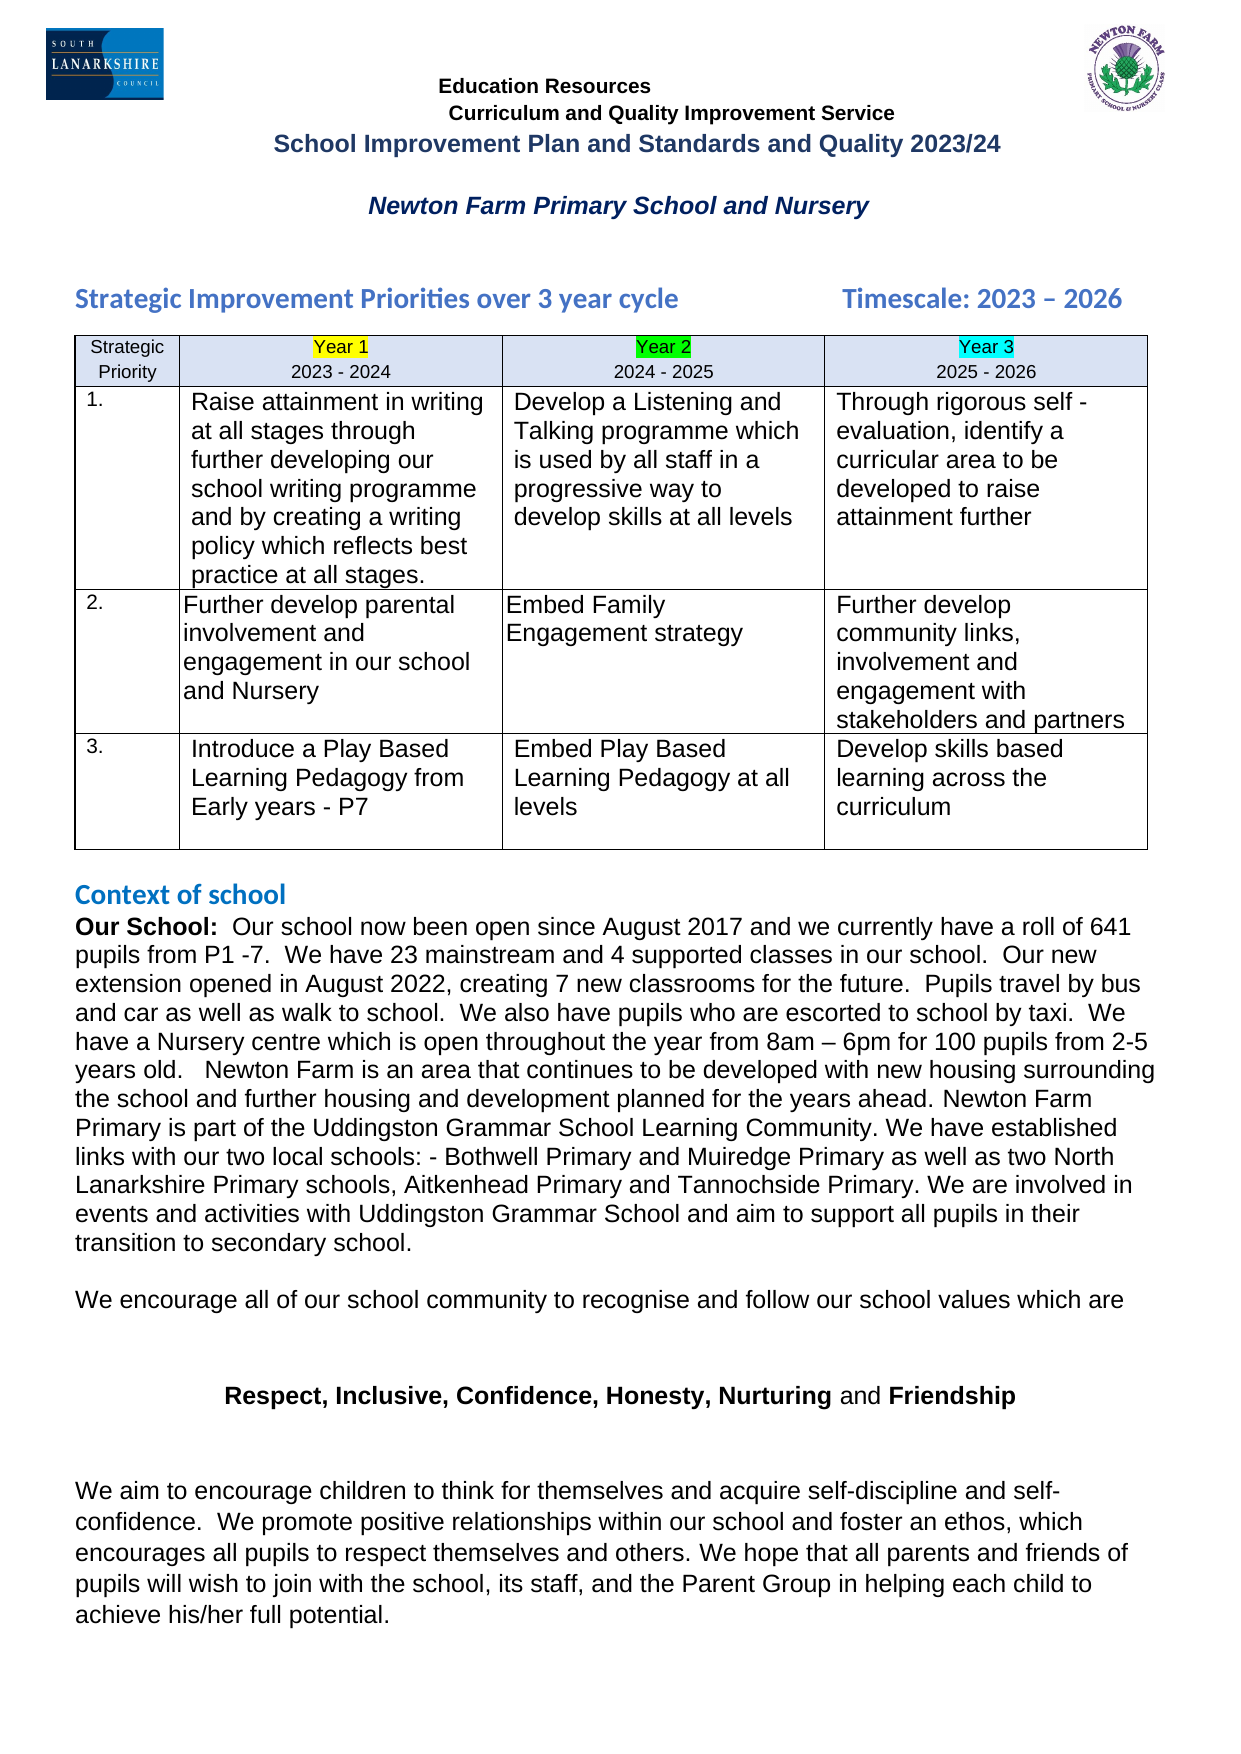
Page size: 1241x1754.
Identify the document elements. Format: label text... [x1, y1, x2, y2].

table_cell Introduce a Play Based Learning Pedagogy from Early years - P7 [180, 734, 502, 849]
text Context of school [75, 876, 1165, 911]
table_header Year 1 2023 - 2024 [180, 336, 502, 386]
table_cell Further develop parental involvement and engagement in our school and Nursery [180, 590, 502, 733]
text We encourage all of our school community to recognise and follow our school values which are [75, 1285, 1165, 1314]
table_cell Develop skills based learning across the curriculum [825, 734, 1147, 849]
table_header Strategic Priority [76, 336, 179, 386]
table_cell Embed Play Based Learning Pedagogy at all levels [503, 734, 824, 849]
text Respect, Inclusive, Confidence, Honesty, Nurturing and Friendship [75, 1381, 1165, 1409]
table_cell 1. [76, 387, 179, 588]
table_cell 2. [76, 590, 179, 733]
picture [1083, 24, 1166, 112]
table_cell Develop a Listening and Talking programme which is used by all staff in a progressive way to develop skills at all levels [503, 387, 824, 588]
table_cell Through rigorous self -evaluation, identify a curricular area to be developed to raise attainment further [825, 387, 1147, 588]
picture [46, 28, 164, 100]
text Our School: Our school now been open since August 2017 and we currently have a roll of 641 pupils from P1 -7. We have 23 mainstream and 4 supported classes in our school. Our new extension opened in August 2022, creating 7 new classrooms for the future. Pupils travel by bus and car as well as walk to school. We also have pupils who are escorted to school by taxi. We have a Nursery centre which is open throughout the year from 8am – 6pm for 100 pupils from 2-5 years old. Newton Farm is an area that continues to be developed with new housing surrounding the school and further housing and development planned for the years ahead. Newton Farm Primary is part of the Uddingston Grammar School Learning Community. We have established links with our two local schools: - Bothwell Primary and Muiredge Primary as well as two North Lanarkshire Primary schools, Aitkenhead Primary and Tannochside Primary. We are involved in events and activities with Uddingston Grammar School and aim to support all pupils in their transition to secondary school. [75, 911, 1165, 1256]
text Strategic Improvement Priorities over 3 year cycle Timescale: 2023 – 2026 [75, 280, 1165, 316]
text We aim to encourage children to think for themselves and acquire self-discipline and self-confidence. We promote positive relationships within our school and foster an ethos, which encourages all pupils to respect themselves and others. We hope that all parents and friends of pupils will wish to join with the school, its staff, and the Parent Group in helping each child to achieve his/her full potential. [75, 1476, 1165, 1629]
table_header Year 2 2024 - 2025 [503, 336, 824, 386]
table_cell Further develop community links, involvement and engagement with stakeholders and partners [825, 590, 1147, 733]
table_header Year 3 2025 - 2026 [825, 336, 1147, 386]
table_cell 3. [76, 734, 179, 849]
table_cell Embed Family Engagement strategy [503, 590, 824, 733]
table_cell Raise attainment in writing at all stages through further developing our school writing programme and by creating a writing policy which reflects best practice at all stages. [180, 387, 502, 588]
